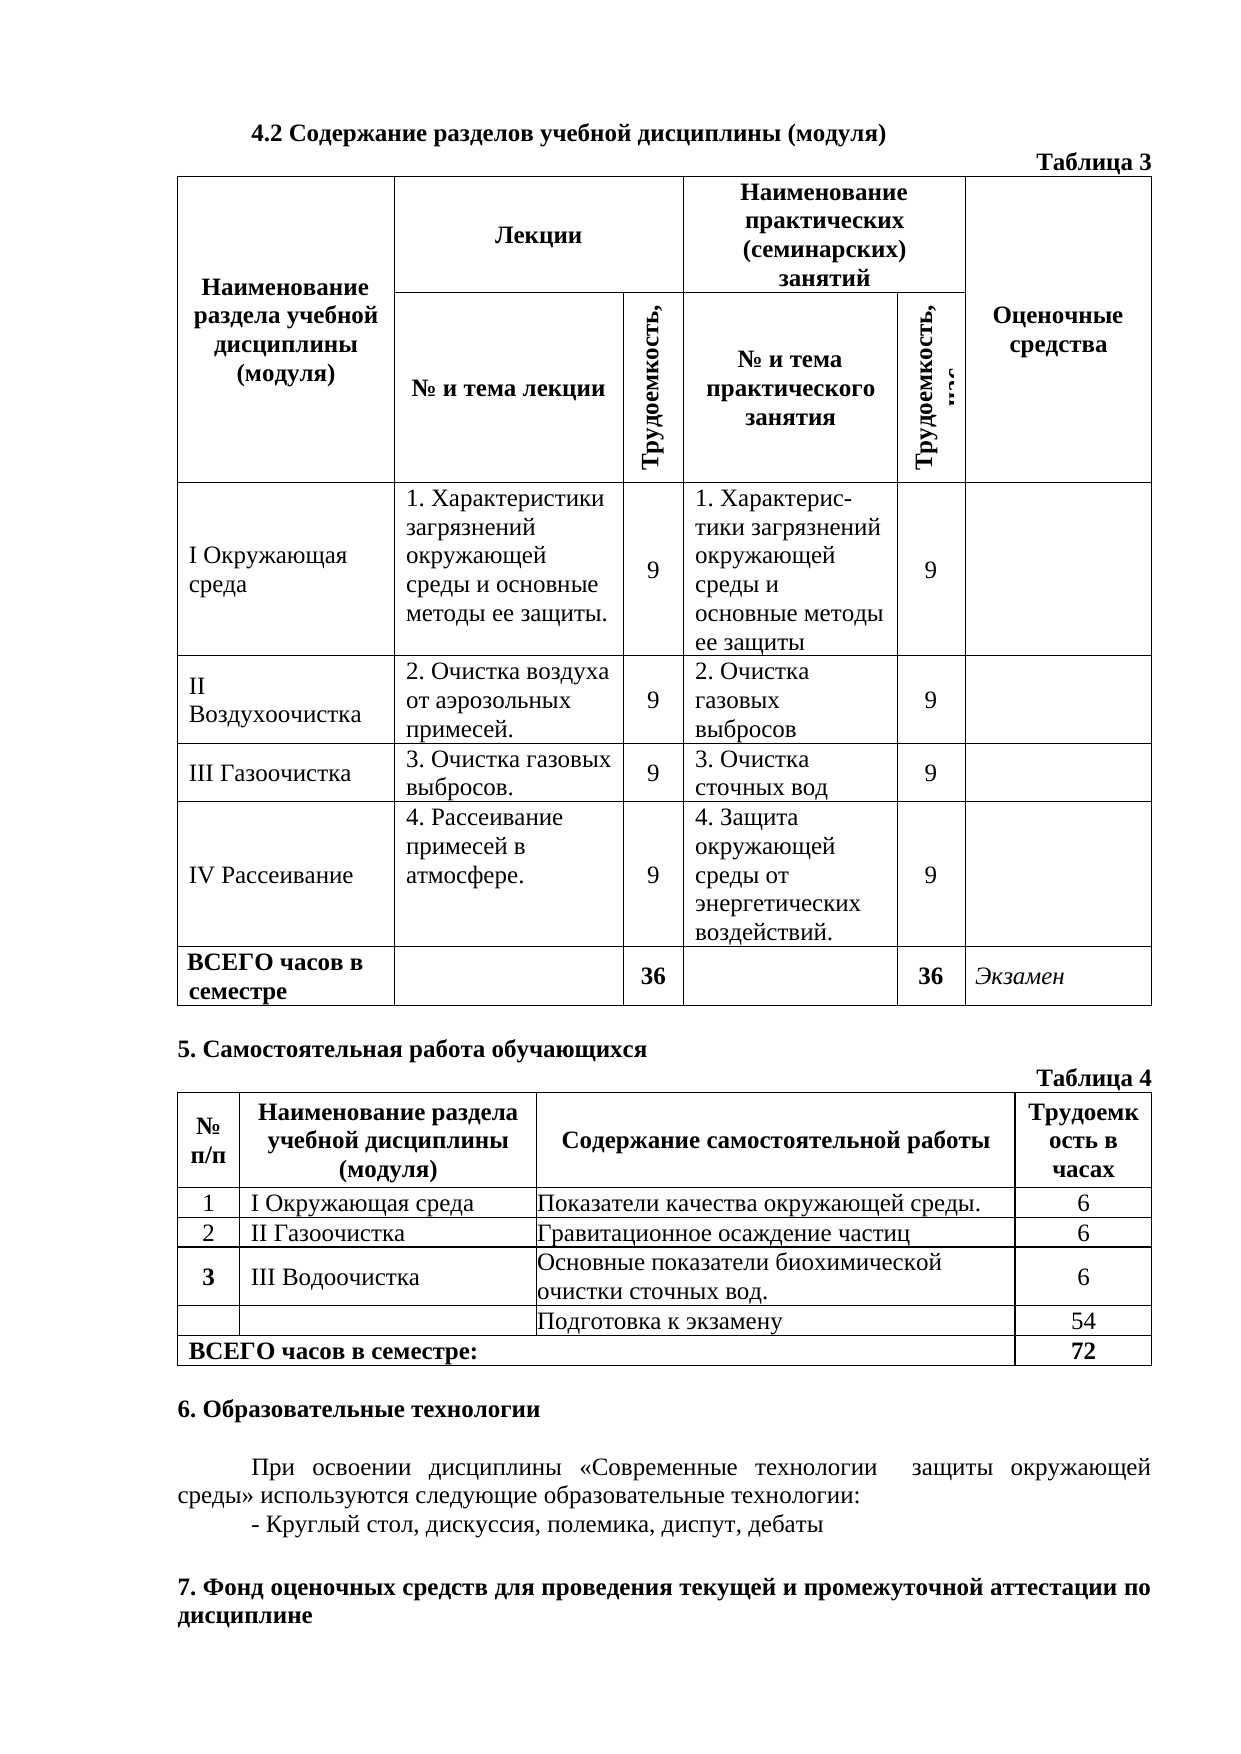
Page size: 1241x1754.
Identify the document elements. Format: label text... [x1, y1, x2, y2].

table_cell 4. Рассеивание примесей в атмосфере. [395, 802, 623, 946]
table_cell 4. Защита окружающей среды от энергетических воздействий. [684, 802, 897, 946]
table_cell 9 [624, 483, 683, 655]
table_cell 2. Очистка воздуха от аэрозольных примесей. [395, 656, 623, 743]
table_header Оценочные средства [966, 177, 1151, 482]
table_header Трудоемкость в часах [1016, 1093, 1151, 1187]
table_header Наименование раздела учебной дисциплины (модуля) [178, 177, 394, 482]
table_cell Гравитационное осаждение частиц [537, 1218, 1014, 1246]
table_cell 9 [624, 744, 683, 801]
table_cell 9 [898, 744, 965, 801]
table_cell III Водоочистка [240, 1248, 536, 1305]
table_cell 36 [624, 947, 683, 1004]
table_cell ВСЕГО часов в семестре: [178, 1336, 1014, 1364]
table_cell III Газоочистка [178, 744, 394, 801]
table_header Наименование практических (семинарских) занятий [684, 177, 965, 292]
text 4.2 Содержание разделов учебной дисциплины (модуля) [177, 118, 1152, 147]
table_cell [966, 656, 1151, 743]
table_cell 6 [1016, 1248, 1151, 1305]
table_cell [240, 1306, 536, 1335]
text Таблица 4 [177, 1063, 1152, 1092]
table_cell 1. Характерис-тики загрязнений окружающей среды и основные методы ее защиты [684, 483, 897, 655]
table_cell 2. Очистка газовых выбросов [684, 656, 897, 743]
table_cell Подготовка к экзамену [537, 1306, 1014, 1335]
table_cell 1. Характеристики загрязнений окружающей среды и основные методы ее защиты. [395, 483, 623, 655]
table_header Лекции [395, 177, 683, 292]
table_cell 54 [1016, 1306, 1151, 1335]
table_header Наименование раздела учебной дисциплины (модуля) [240, 1093, 536, 1187]
table_cell 3. Очистка газовых выбросов. [395, 744, 623, 801]
table_cell II Воздухоочистка [178, 656, 394, 743]
table_cell 9 [898, 656, 965, 743]
table_header Содержание самостоятельной работы [537, 1093, 1014, 1187]
table_cell Трудоемкость, час [624, 293, 683, 482]
table_cell [178, 1306, 239, 1335]
table_cell I Окружающая среда [178, 483, 394, 655]
table_header № п/п [178, 1093, 239, 1187]
table_cell I Окружающая среда [240, 1188, 536, 1217]
table_cell [395, 947, 623, 1004]
table_cell № и тема лекции [395, 293, 623, 482]
table_cell 1 [178, 1188, 239, 1217]
table_cell [966, 483, 1151, 655]
table_cell 9 [898, 802, 965, 946]
text При освоении дисциплины «Современные технологии защиты окружающей среды» используются следующие образовательные технологии: [177, 1452, 1152, 1509]
table_cell IV Рассеивание [178, 802, 394, 946]
table_cell Трудоемкость, час [898, 293, 965, 482]
table_cell [684, 947, 897, 1004]
table_cell ВСЕГО часов в семестре [178, 947, 394, 1004]
text - Круглый стол, дискуссия, полемика, диспут, дебаты [177, 1509, 1152, 1538]
table_cell № и тема практического занятия [684, 293, 897, 482]
table_cell 9 [898, 483, 965, 655]
table_cell Основные показатели биохимической очистки сточных вод. [537, 1248, 1014, 1305]
table_cell 9 [624, 656, 683, 743]
text 7. Фонд оценочных средств для проведения текущей и промежуточной аттестации по дисциплине [177, 1572, 1152, 1629]
table_cell [966, 802, 1151, 946]
table_cell Экзамен [966, 947, 1151, 1004]
table_cell 6 [1016, 1218, 1151, 1246]
text Таблица 3 [177, 147, 1152, 176]
text 6. Образовательные технологии [177, 1394, 1152, 1423]
table_cell 36 [898, 947, 965, 1004]
table_cell 2 [178, 1218, 239, 1246]
table_cell [966, 744, 1151, 801]
table_cell 9 [624, 802, 683, 946]
table_cell Показатели качества окружающей среды. [537, 1188, 1014, 1217]
table_cell 3 [178, 1248, 239, 1305]
text 5. Самостоятельная работа обучающихся [177, 1034, 1152, 1063]
table_cell II Газоочистка [240, 1218, 536, 1246]
table_cell 72 [1016, 1336, 1151, 1364]
table_cell 3. Очистка сточных вод [684, 744, 897, 801]
table_cell 6 [1016, 1188, 1151, 1217]
